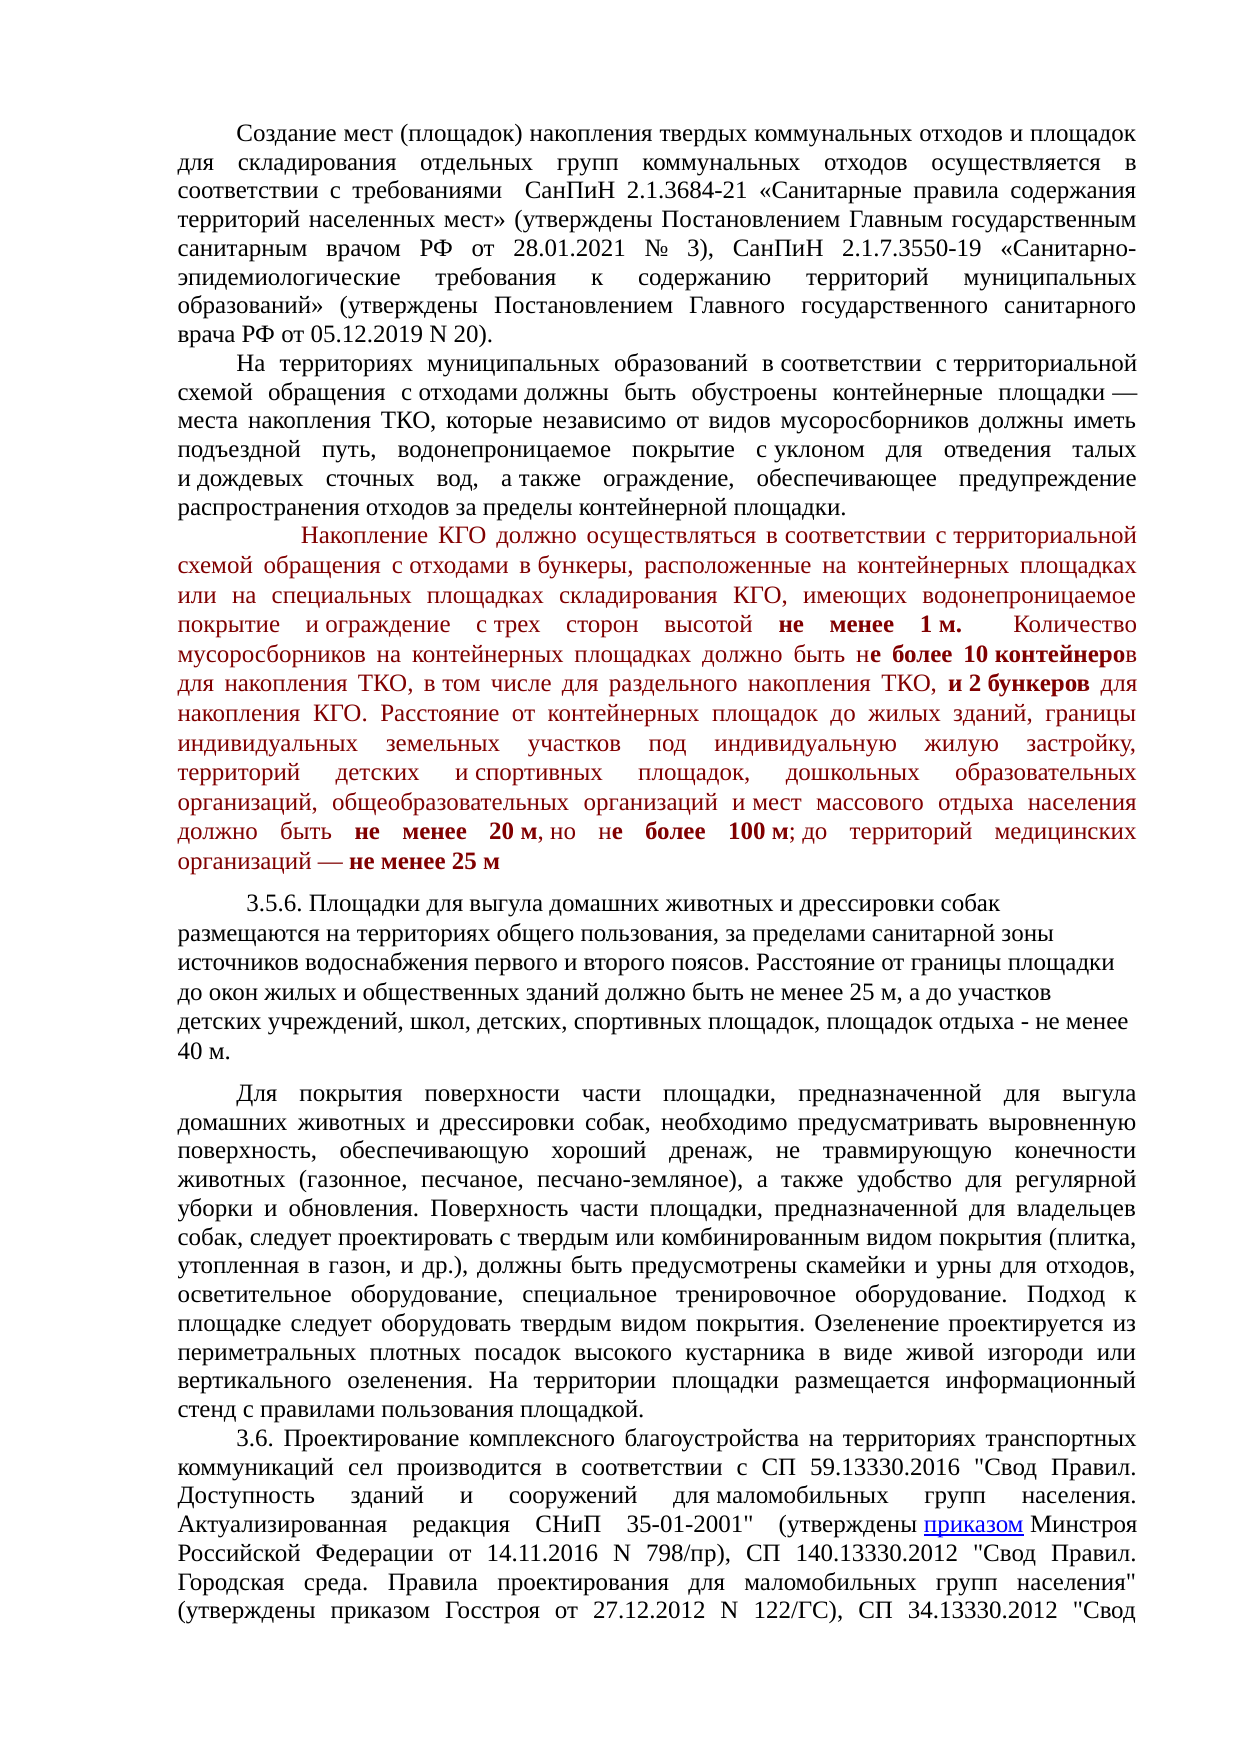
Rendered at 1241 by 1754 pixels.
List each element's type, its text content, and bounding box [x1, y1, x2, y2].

text 3.5.6. Площадки для выгула домашних животных и дрессировки собак размещаются на территориях общего пользования, за пределами санитарной зоны источников водоснабжения первого и второго поясов. Расстояние от границы площадки до окон жилых и общественных зданий должно быть не менее 25 м, а до участков детских учреждений, школ, детских, спортивных площадок, площадок отдыха - не менее 40 м. [177, 888, 1137, 1065]
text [177, 1423, 1137, 1624]
text Накопление КГО должно осуществляться в соответствии с территориальной схемой обращения с отходами в бункеры, расположенные на контейнерных площадках или на специальных площадках складирования КГО, имеющих водонепроницаемое покрытие и ограждение с трех сторон высотой не менее 1 м. Количество мусоросборников на контейнерных площадках должно быть не более 10 контейнеров для накопления ТКО, в том числе для раздельного накопления ТКО, и 2 бункеров для накопления КГО. Расстояние от контейнерных площадок до жилых зданий, границы индивидуальных земельных участков под индивидуальную жилую застройку, территорий детских и спортивных площадок, дошкольных образовательных организаций, общеобразовательных организаций и мест массового отдыха населения должно быть не менее 20 м, но не более 100 м; до территорий медицинских организаций — не менее 25 м [177, 521, 1137, 875]
text Создание мест (площадок) накопления твердых коммунальных отходов и площадок для складирования отдельных групп коммунальных отходов осуществляется в соответствии с требованиями СанПиН 2.1.3684-21 «Санитарные правила содержания территорий населенных мест» (утверждены Постановлением Главным государственным санитарным врачом РФ от 28.01.2021 № 3), СанПиН 2.1.7.3550-19 «Санитарно-эпидемиологические требования к содержанию территорий муниципальных образований» (утверждены Постановлением Главного государственного санитарного врача РФ от 05.12.2019 N 20). [177, 118, 1137, 348]
text На территориях муниципальных образований в соответствии с территориальной схемой обращения с отходами должны быть обустроены контейнерные площадки — места накопления ТКО, которые независимо от видов мусоросборников должны иметь подъездной путь, водонепроницаемое покрытие с уклоном для отведения талых и дождевых сточных вод, а также ограждение, обеспечивающее предупреждение распространения отходов за пределы контейнерной площадки. [177, 348, 1137, 521]
text Для покрытия поверхности части площадки, предназначенной для выгула домашних животных и дрессировки собак, необходимо предусматривать выровненную поверхность, обеспечивающую хороший дренаж, не травмирующую конечности животных (газонное, песчаное, песчано-земляное), а также удобство для регулярной уборки и обновления. Поверхность части площадки, предназначенной для владельцев собак, следует проектировать с твердым или комбинированным видом покрытия (плитка, утопленная в газон, и др.), должны быть предусмотрены скамейки и урны для отходов, осветительное оборудование, специальное тренировочное оборудование. Подход к площадке следует оборудовать твердым видом покрытия. Озеленение проектируется из периметральных плотных посадок высокого кустарника в виде живой изгороди или вертикального озеленения. На территории площадки размещается информационный стенд с правилами пользования площадкой. [177, 1078, 1137, 1423]
